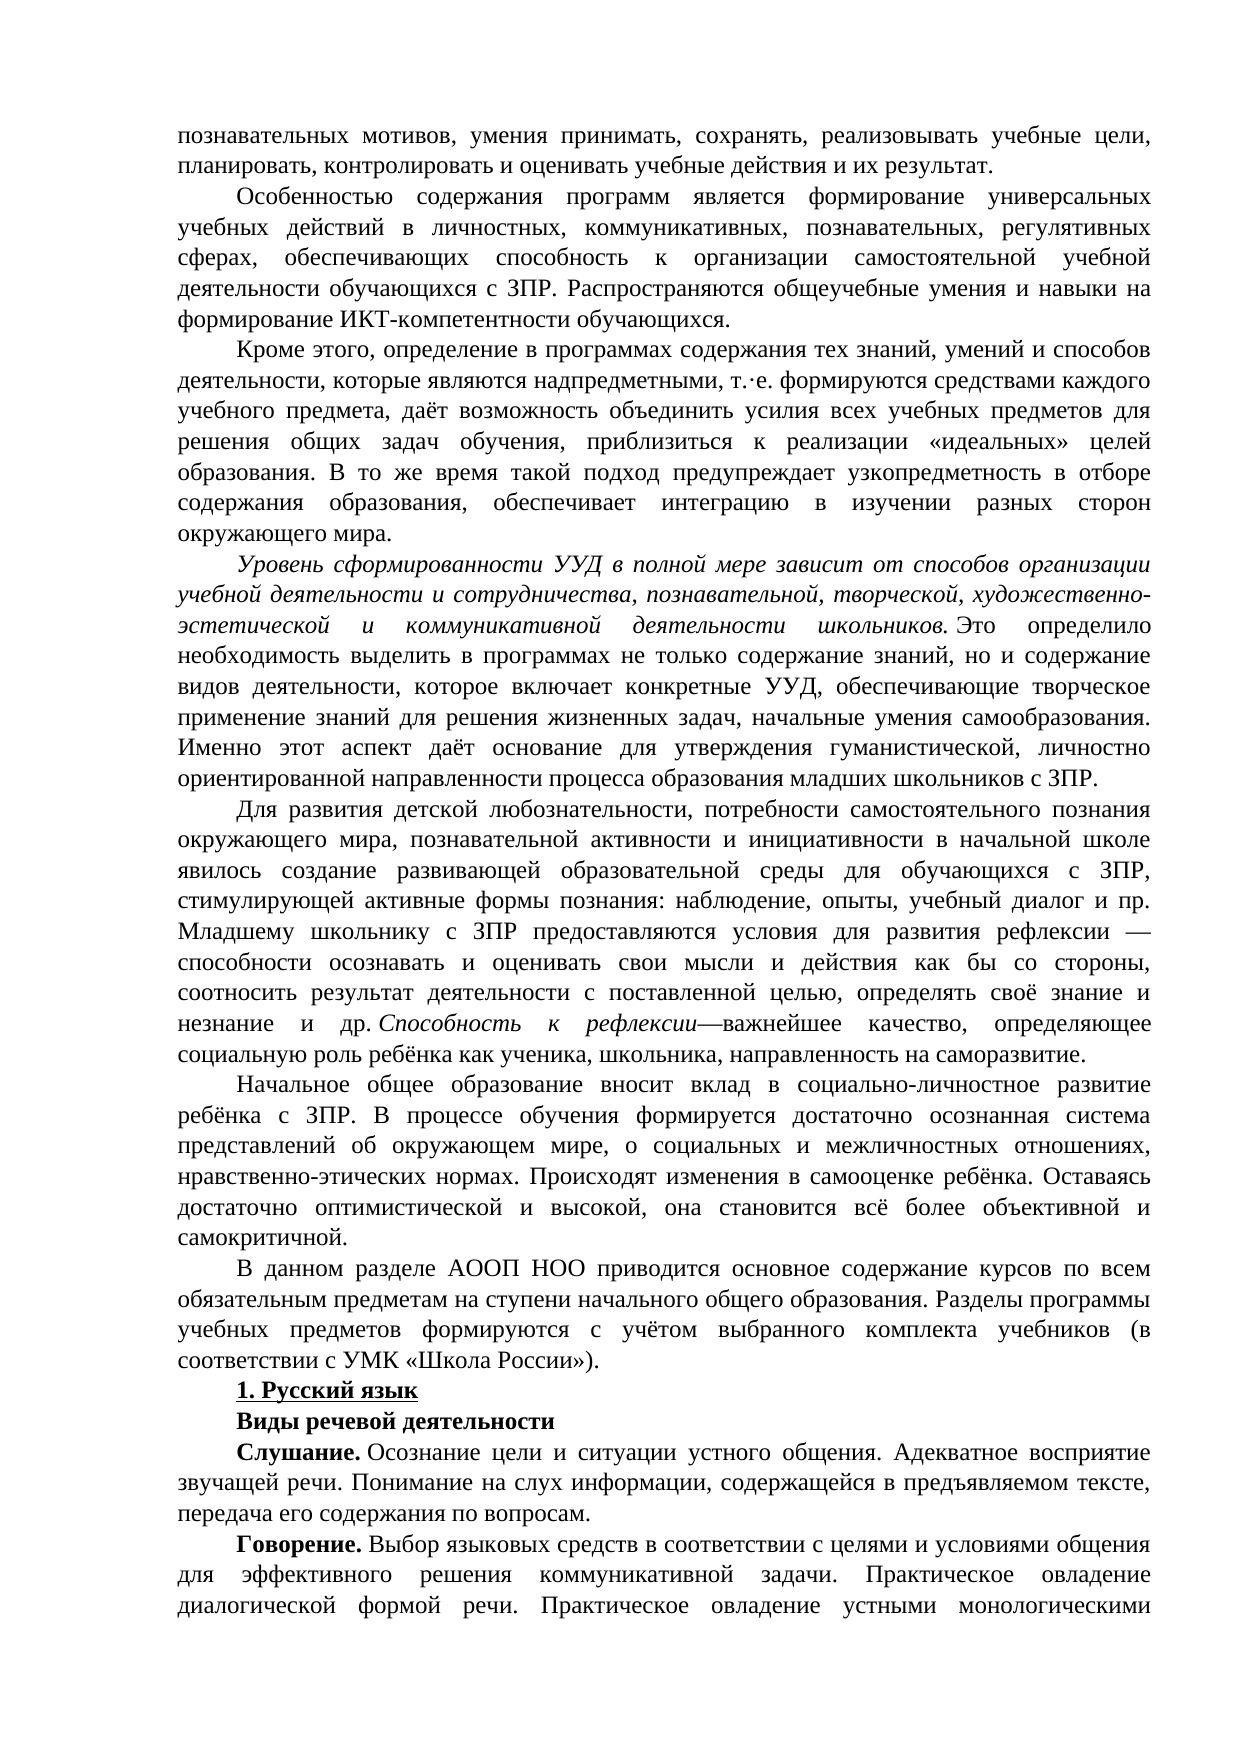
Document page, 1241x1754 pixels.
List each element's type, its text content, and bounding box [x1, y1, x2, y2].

text Виды речевой деятельности [177, 1404, 1152, 1435]
text Особенностью содержания программ является формирование универсальных учебных действий в личностных, коммуникативных, познавательных, регулятивных сферах, обеспечивающих способность к организации самостоятельной учебной деятельности обучающихся с ЗПР. Распространяются общеучебные умения и навыки на формирование ИКТ-компетентности обучающихся. [177, 179, 1152, 332]
text Кроме этого, определение в программах содержания тех знаний, умений и способов деятельности, которые являются надпредметными, т.·е. формируются средствами каждого учебного предмета, даёт возможность объединить усилия всех учебных предметов для решения общих задач обучения, приблизиться к реализации «идеальных» целей образования. В то же время такой подход предупреждает узкопредметность в отборе содержания образования, обеспечивает интеграцию в изучении разных сторон окружающего мира. [177, 332, 1152, 547]
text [177, 1527, 1152, 1619]
text Уровень сформированности УУД в полной мере зависит от способов организации учебной деятельности и сотрудничества, познавательной, творческой, художественно-эстетической и коммуникативной деятельности школьников. Это определило необходимость выделить в программах не только содержание знаний, но и содержание видов деятельности, которое включает конкретные УУД, обеспечивающие творческое применение знаний для решения жизненных задач, начальные умения самообразования. Именно этот аспект даёт основание для утверждения гуманистической, личностно ориентированной направленности процесса образования младших школьников с ЗПР. [177, 547, 1152, 792]
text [177, 118, 1152, 179]
text 1. Русский язык [177, 1374, 1152, 1404]
text Слушание. Осознание цели и ситуации устного общения. Адекватное восприятие звучащей речи. Понимание на слух информации, содержащейся в предъявляемом тексте, передача его содержания по вопросам. [177, 1435, 1152, 1527]
text Начальное общее образование вносит вклад в социально-личностное развитие ребёнка с ЗПР. В процессе обучения формируется достаточно осознанная система представлений об окружающем мире, о социальных и межличностных отношениях, нравственно-этических нормах. Происходят изменения в самооценке ребёнка. Оставаясь достаточно оптимистической и высокой, она становится всё более объективной и самокритичной. [177, 1067, 1152, 1251]
text В данном разделе АООП НОО приводится основное содержание курсов по всем обязательным предметам на ступени начального общего образования. Разделы программы учебных предметов формируются с учётом выбранного комплекта учебников (в соответствии с УМК «Школа России»). [177, 1251, 1152, 1374]
text Для развития детской любознательности, потребности самостоятельного познания окружающего мира, познавательной активности и инициативности в начальной школе явилось создание развивающей образовательной среды для обучающихся с ЗПР, стимулирующей активные формы познания: наблюдение, опыты, учебный диалог и пр. Младшему школьнику с ЗПР предоставляются условия для развития рефлексии —способности осознавать и оценивать свои мысли и действия как бы со стороны, соотносить результат деятельности с поставленной целью, определять своё знание и незнание и др. Способность к рефлексии—важнейшее качество, определяющее социальную роль ребёнка как ученика, школьника, направленность на саморазвитие. [177, 792, 1152, 1067]
